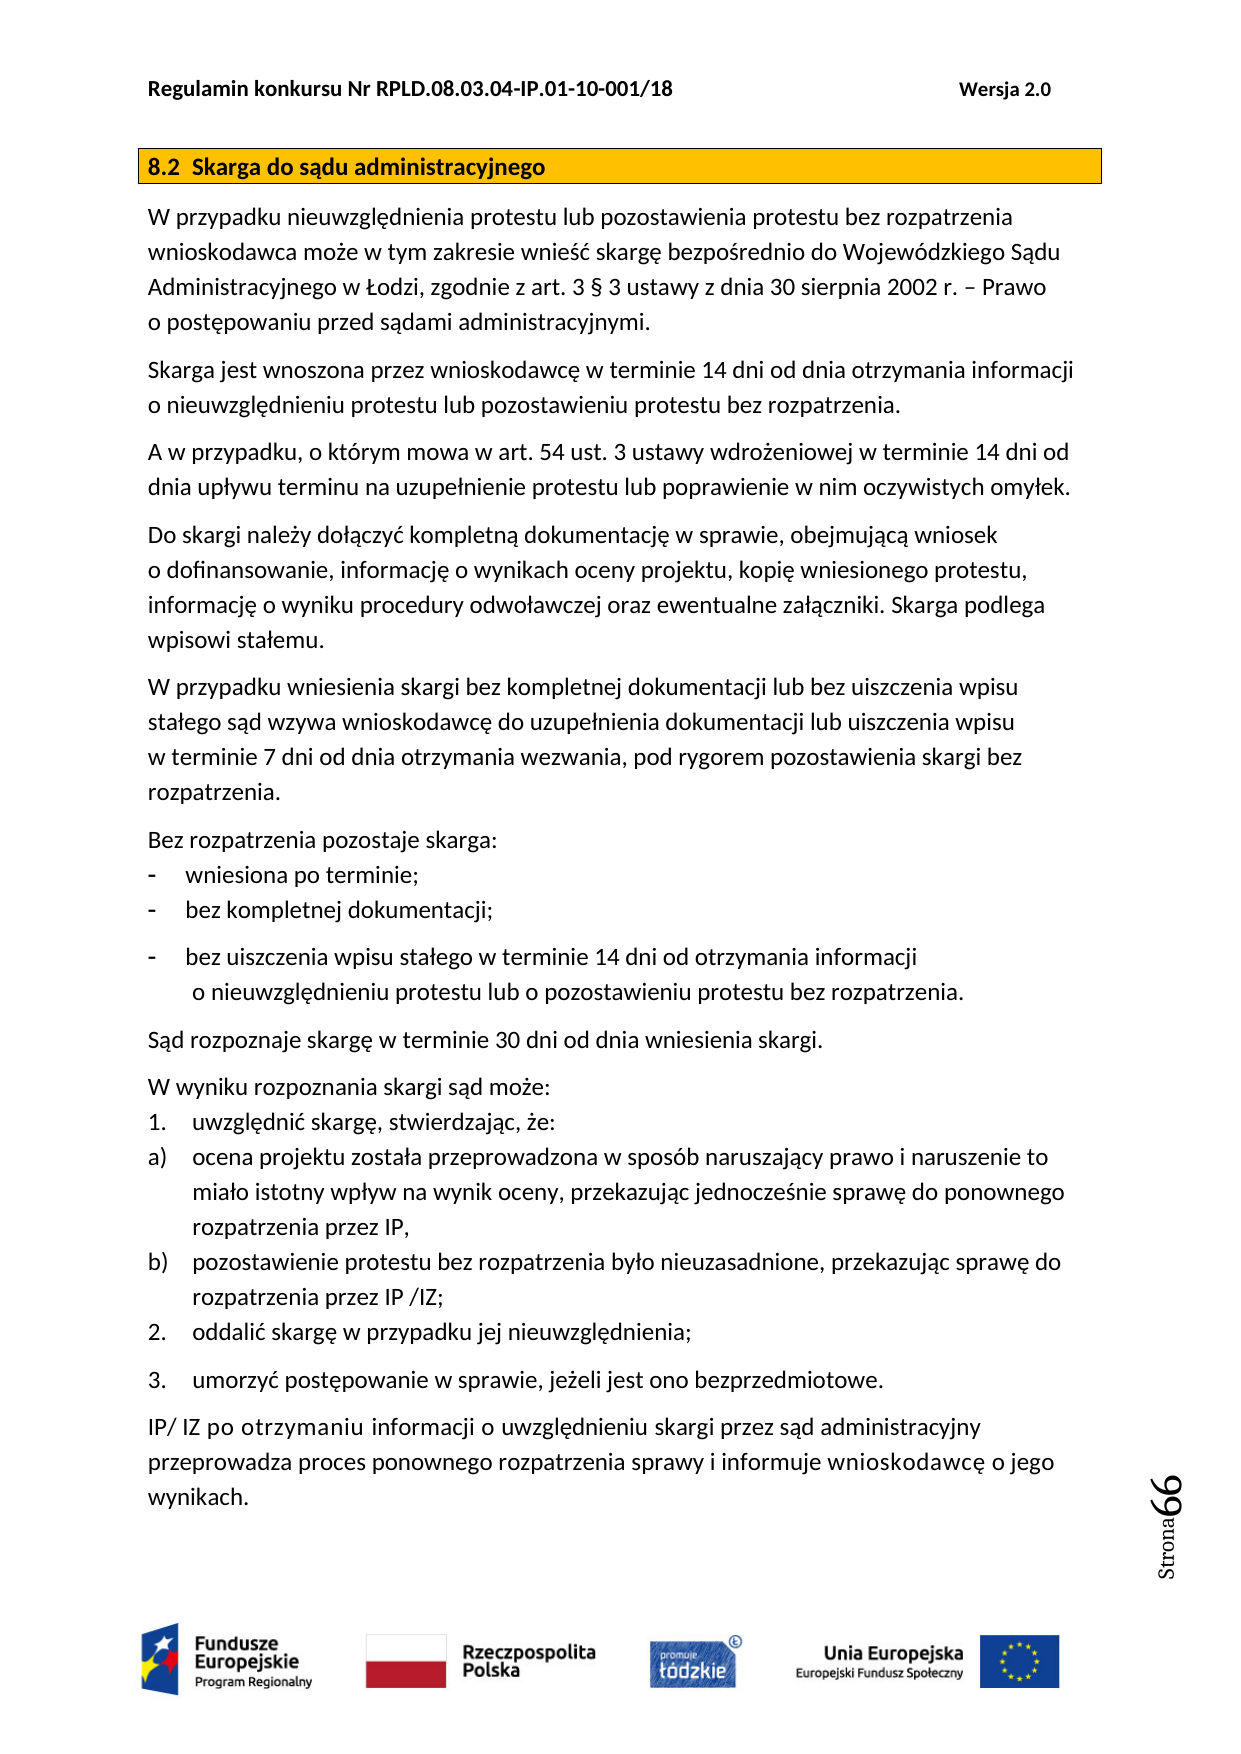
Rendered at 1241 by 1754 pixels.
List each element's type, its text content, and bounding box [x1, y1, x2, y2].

list uwzględnić skargę, stwierdzając, że: [148, 1106, 1093, 1137]
text Bez rozpatrzenia pozostaje skarga: [148, 824, 1093, 854]
text Sąd rozpoznaje skargę w terminie 30 dni od dnia wniesienia skargi. [148, 1024, 1093, 1054]
list bez uiszczenia wpisu stałego w terminie 14 dni od otrzymania informacji o nieuwzględnieniu protestu lub o pozostawieniu protestu bez rozpatrzenia. [148, 941, 1093, 1007]
list Skarga do sądu administracyjnego [139, 149, 1101, 183]
list wniesiona po terminie; [148, 859, 1093, 889]
text Do skargi należy dołączyć kompletną dokumentację w sprawie, obejmującą wniosek o dofinansowanie, informację o wynikach oceny projektu, kopię wniesionego protestu, informację o wyniku procedury odwoławczej oraz ewentualne załączniki. Skarga podlega wpisowi stałemu. [148, 519, 1093, 654]
list bez kompletnej dokumentacji; [148, 894, 1093, 924]
picture [53, 1561, 1105, 1751]
text W wyniku rozpoznania skargi sąd może: [148, 1071, 1093, 1102]
list ocena projektu została przeprowadzona w sposób naruszający prawo i naruszenie to miało istotny wpływ na wynik oceny, przekazując jednocześnie sprawę do ponownego rozpatrzenia przez IP, [148, 1141, 1093, 1242]
text A w przypadku, o którym mowa w art. 54 ust. 3 ustawy wdrożeniowej w terminie 14 dni od dnia upływu terminu na uzupełnienie protestu lub poprawienie w nim oczywistych omyłek. [148, 436, 1093, 502]
list umorzyć postępowanie w sprawie, jeżeli jest ono bezprzedmiotowe. [148, 1364, 1093, 1394]
text W przypadku nieuwzględnienia protestu lub pozostawienia protestu bez rozpatrzenia wnioskodawca może w tym zakresie wnieść skargę bezpośrednio do Wojewódzkiego Sądu Administracyjnego w Łodzi, zgodnie z art. 3 § 3 ustawy z dnia 30 sierpnia 2002 r. – Prawo o postępowaniu przed sądami administracyjnymi. [148, 201, 1093, 337]
text Skarga jest wnoszona przez wnioskodawcę w terminie 14 dni od dnia otrzymania informacji o nieuwzględnieniu protestu lub pozostawieniu protestu bez rozpatrzenia. [148, 354, 1093, 419]
list oddalić skargę w przypadku jej nieuwzględnienia; [148, 1316, 1093, 1347]
text IP/ IZ po otrzymaniu informacji o uwzględnieniu skargi przez sąd administracyjny przeprowadza proces ponownego rozpatrzenia sprawy i informuje wnioskodawcę o jego wynikach. [148, 1411, 1093, 1512]
text W przypadku wniesienia skargi bez kompletnej dokumentacji lub bez uiszczenia wpisu stałego sąd wzywa wnioskodawcę do uzupełnienia dokumentacji lub uiszczenia wpisu w terminie 7 dni od dnia otrzymania wezwania, pod rygorem pozostawienia skargi bez rozpatrzenia. [148, 671, 1093, 807]
list pozostawienie protestu bez rozpatrzenia było nieuzasadnione, przekazując sprawę do rozpatrzenia przez IP /IZ; [148, 1246, 1093, 1312]
